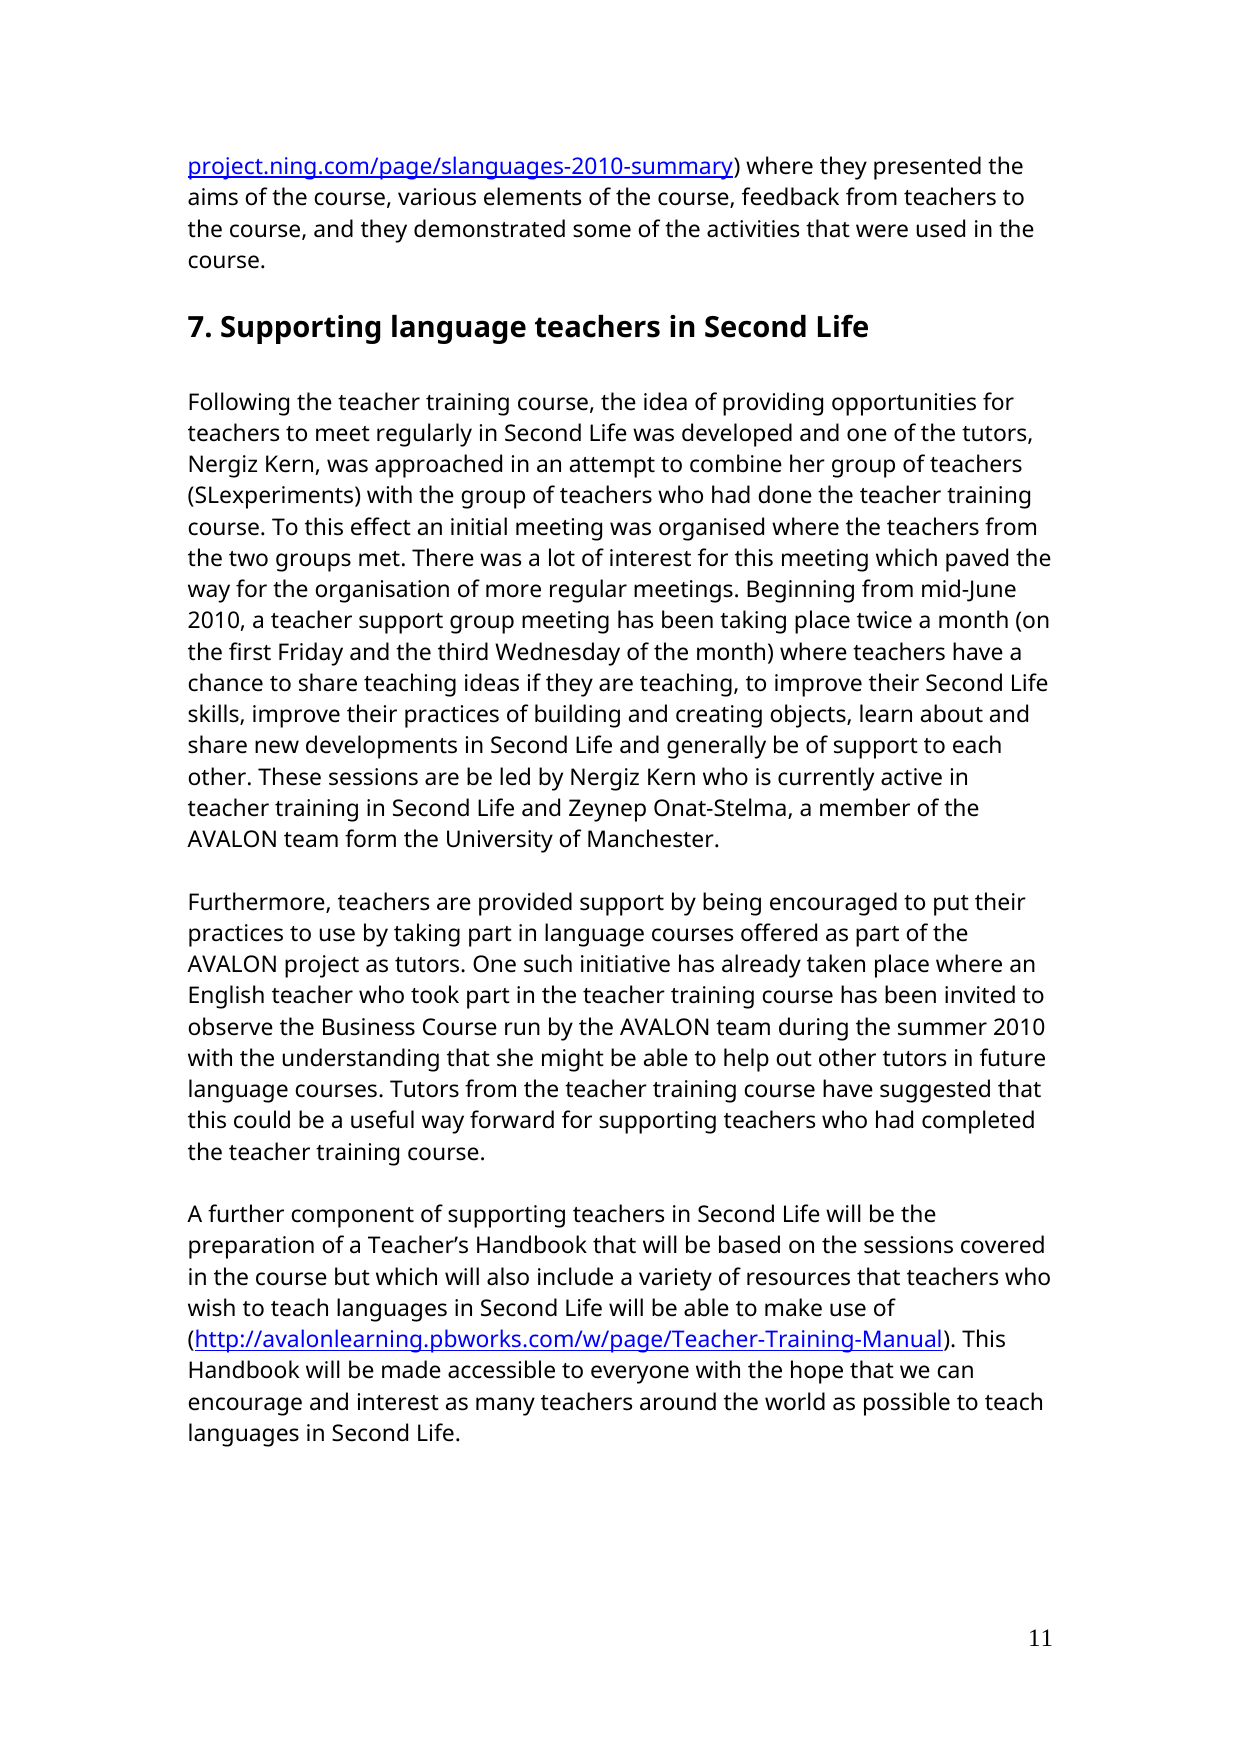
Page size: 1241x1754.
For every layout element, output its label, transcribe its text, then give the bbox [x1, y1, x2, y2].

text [187, 150, 1053, 275]
text Furthermore, teachers are provided support by being encouraged to put their practices to use by taking part in language courses offered as part of the AVALON project as tutors. One such initiative has already taken place where an English teacher who took part in the teacher training course has been invited to observe the Business Course run by the AVALON team during the summer 2010 with the understanding that she might be able to help out other tutors in future language courses. Tutors from the teacher training course have suggested that this could be a useful way forward for supporting teachers who had completed the teacher training course. [187, 886, 1053, 1167]
text Following the teacher training course, the idea of providing opportunities for teachers to meet regularly in Second Life was developed and one of the tutors, Nergiz Kern, was approached in an attempt to combine her group of teachers (SLexperiments) with the group of teachers who had done the teacher training course. To this effect an initial meeting was organised where the teachers from the two groups met. There was a lot of interest for this meeting which paved the way for the organisation of more regular meetings. Beginning from mid-June 2010, a teacher support group meeting has been taking place twice a month (on the first Friday and the third Wednesday of the month) where teachers have a chance to share teaching ideas if they are teaching, to improve their Second Life skills, improve their practices of building and creating objects, learn about and share new developments in Second Life and generally be of support to each other. These sessions are be led by Nergiz Kern who is currently active in teacher training in Second Life and Zeynep Onat-Stelma, a member of the AVALON team form the University of Manchester. [187, 386, 1053, 854]
text A further component of supporting teachers in Second Life will be the preparation of a Teacher’s Handbook that will be based on the sessions covered in the course but which will also include a variety of resources that teachers who wish to teach languages in Second Life will be able to make use of (http://avalonlearning.pbworks.com/w/page/Teacher-Training-Manual). This Handbook will be made accessible to everyone with the hope that we can encourage and interest as many teachers around the world as possible to teach languages in Second Life. [187, 1198, 1053, 1448]
text 7. Supporting language teachers in Second Life [187, 306, 1053, 346]
